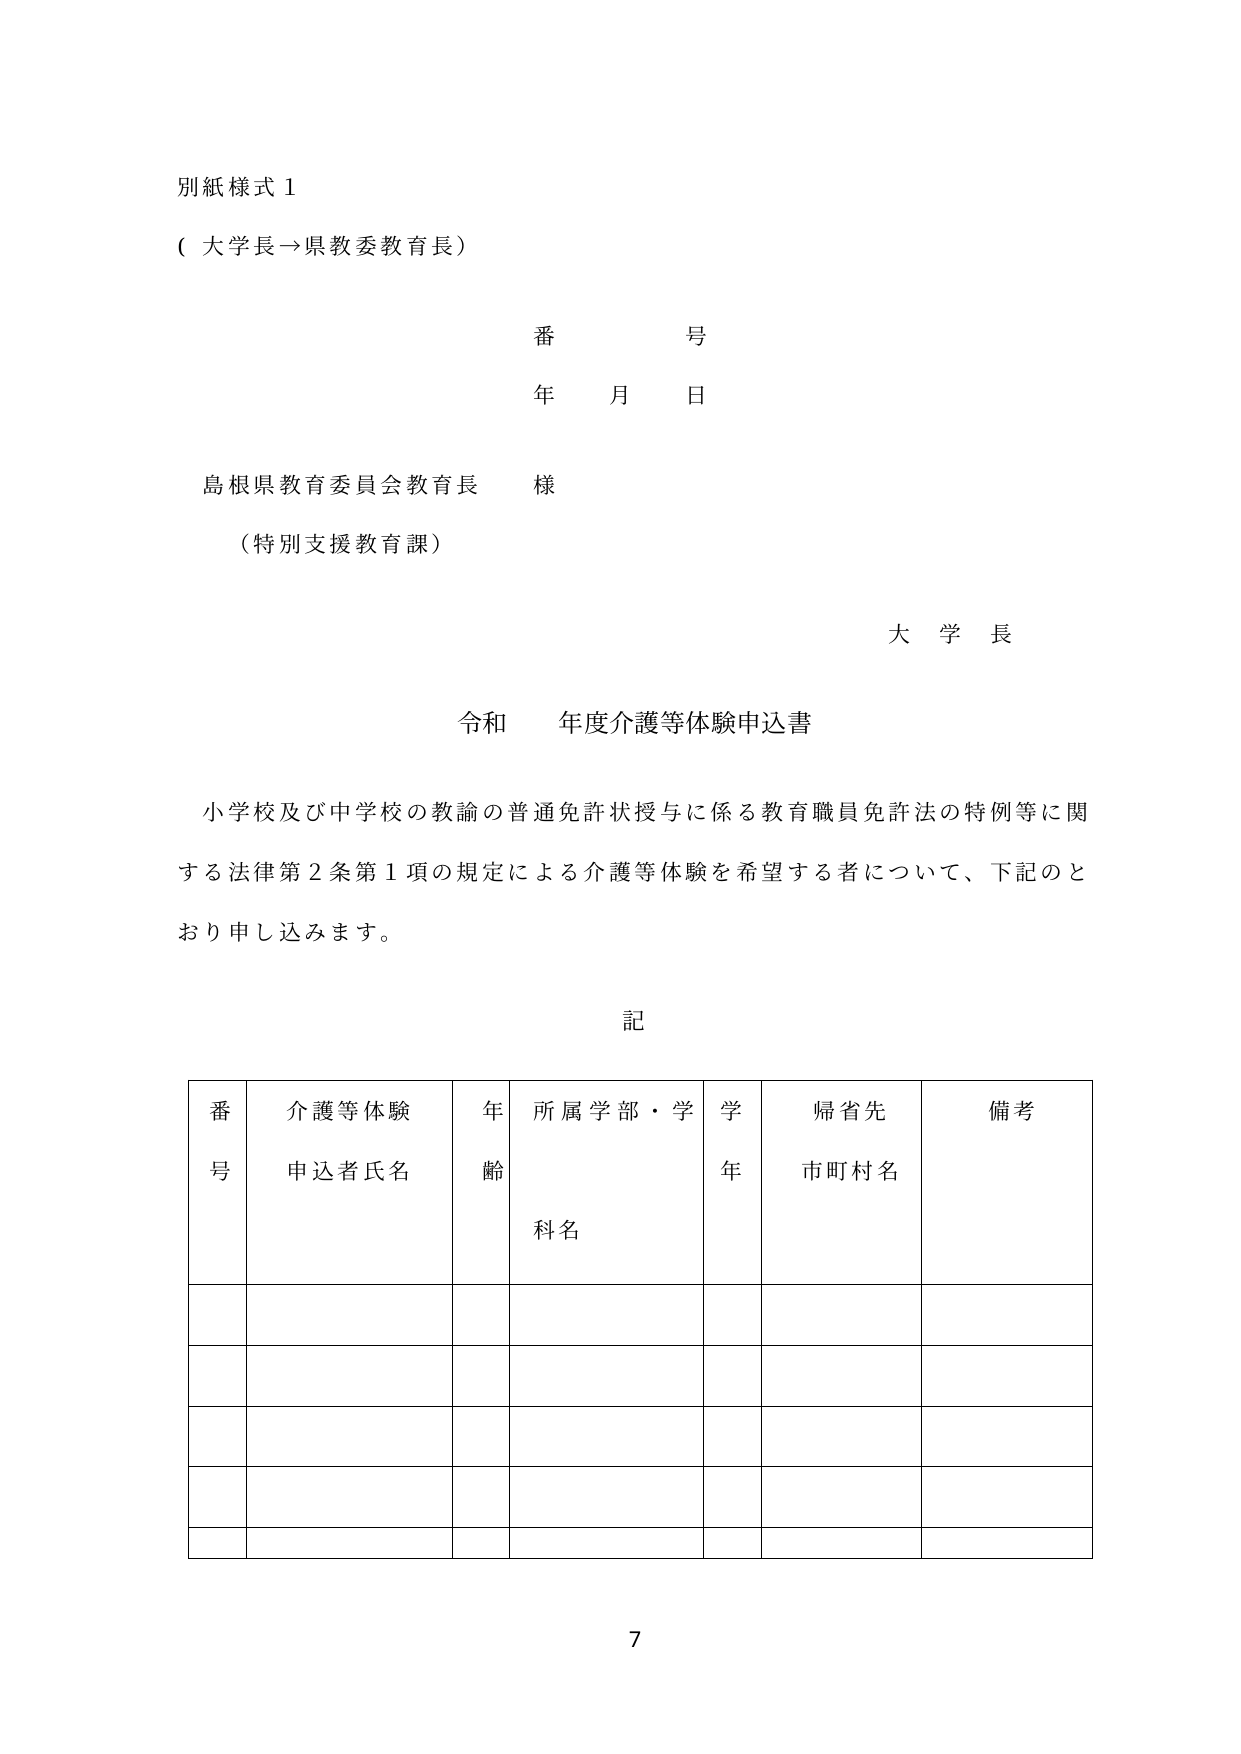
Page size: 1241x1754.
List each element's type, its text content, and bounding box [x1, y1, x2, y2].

text 番 号 [177, 305, 1092, 364]
table_cell [247, 1285, 452, 1345]
table_cell [247, 1528, 452, 1558]
table_cell [189, 1467, 246, 1527]
table_cell [704, 1467, 761, 1527]
table_cell [762, 1528, 921, 1558]
table_cell [922, 1407, 1092, 1466]
table_cell [510, 1285, 703, 1345]
table_cell [510, 1346, 703, 1406]
table_cell [453, 1285, 509, 1345]
table_header 所属学部・学科名 [510, 1081, 703, 1284]
table_cell [247, 1346, 452, 1406]
table_cell [922, 1467, 1092, 1527]
table_cell [189, 1346, 246, 1406]
table_cell [453, 1346, 509, 1406]
table_cell [762, 1467, 921, 1527]
table_cell [453, 1467, 509, 1527]
text 島根県教育委員会教育長 様 [177, 454, 1092, 513]
table_cell [510, 1528, 703, 1558]
table_cell [762, 1285, 921, 1345]
table_header 年齢 [453, 1081, 509, 1284]
table_header 介護等体験 申込者氏名 [247, 1081, 452, 1284]
table_header 番号 [189, 1081, 246, 1284]
text （特別支援教育課） [177, 513, 1092, 573]
table_cell [453, 1407, 509, 1466]
table_cell [453, 1528, 509, 1558]
text 別紙様式１ (大学長→県教委教育長） [177, 156, 1092, 275]
table_cell [922, 1285, 1092, 1345]
text 大 学 長 [177, 603, 1092, 662]
table_cell [189, 1407, 246, 1466]
table_cell [922, 1528, 1092, 1558]
table_cell [247, 1407, 452, 1466]
table_header 学年 [704, 1081, 761, 1284]
text 令和 年度介護等体験申込書 [177, 692, 1092, 752]
table_header 備考 [922, 1081, 1092, 1284]
table_cell [762, 1346, 921, 1406]
table_cell [189, 1528, 246, 1558]
table_cell [704, 1528, 761, 1558]
table_cell [704, 1285, 761, 1345]
table_cell [704, 1407, 761, 1466]
table_cell [704, 1346, 761, 1406]
table_cell [189, 1285, 246, 1345]
text 記 [177, 990, 1092, 1050]
text 小学校及び中学校の教諭の普通免許状授与に係る教育職員免許法の特例等に関する法律第２条第１項の規定による介護等体験を希望する者について、下記のとおり申し込みます。 [177, 782, 1092, 960]
table_cell [510, 1407, 703, 1466]
text 年 月 日 [177, 364, 1092, 424]
table_cell [922, 1346, 1092, 1406]
table_cell [510, 1467, 703, 1527]
table_header 帰省先 市町村名 [762, 1081, 921, 1284]
table_cell [247, 1467, 452, 1527]
table_cell [762, 1407, 921, 1466]
